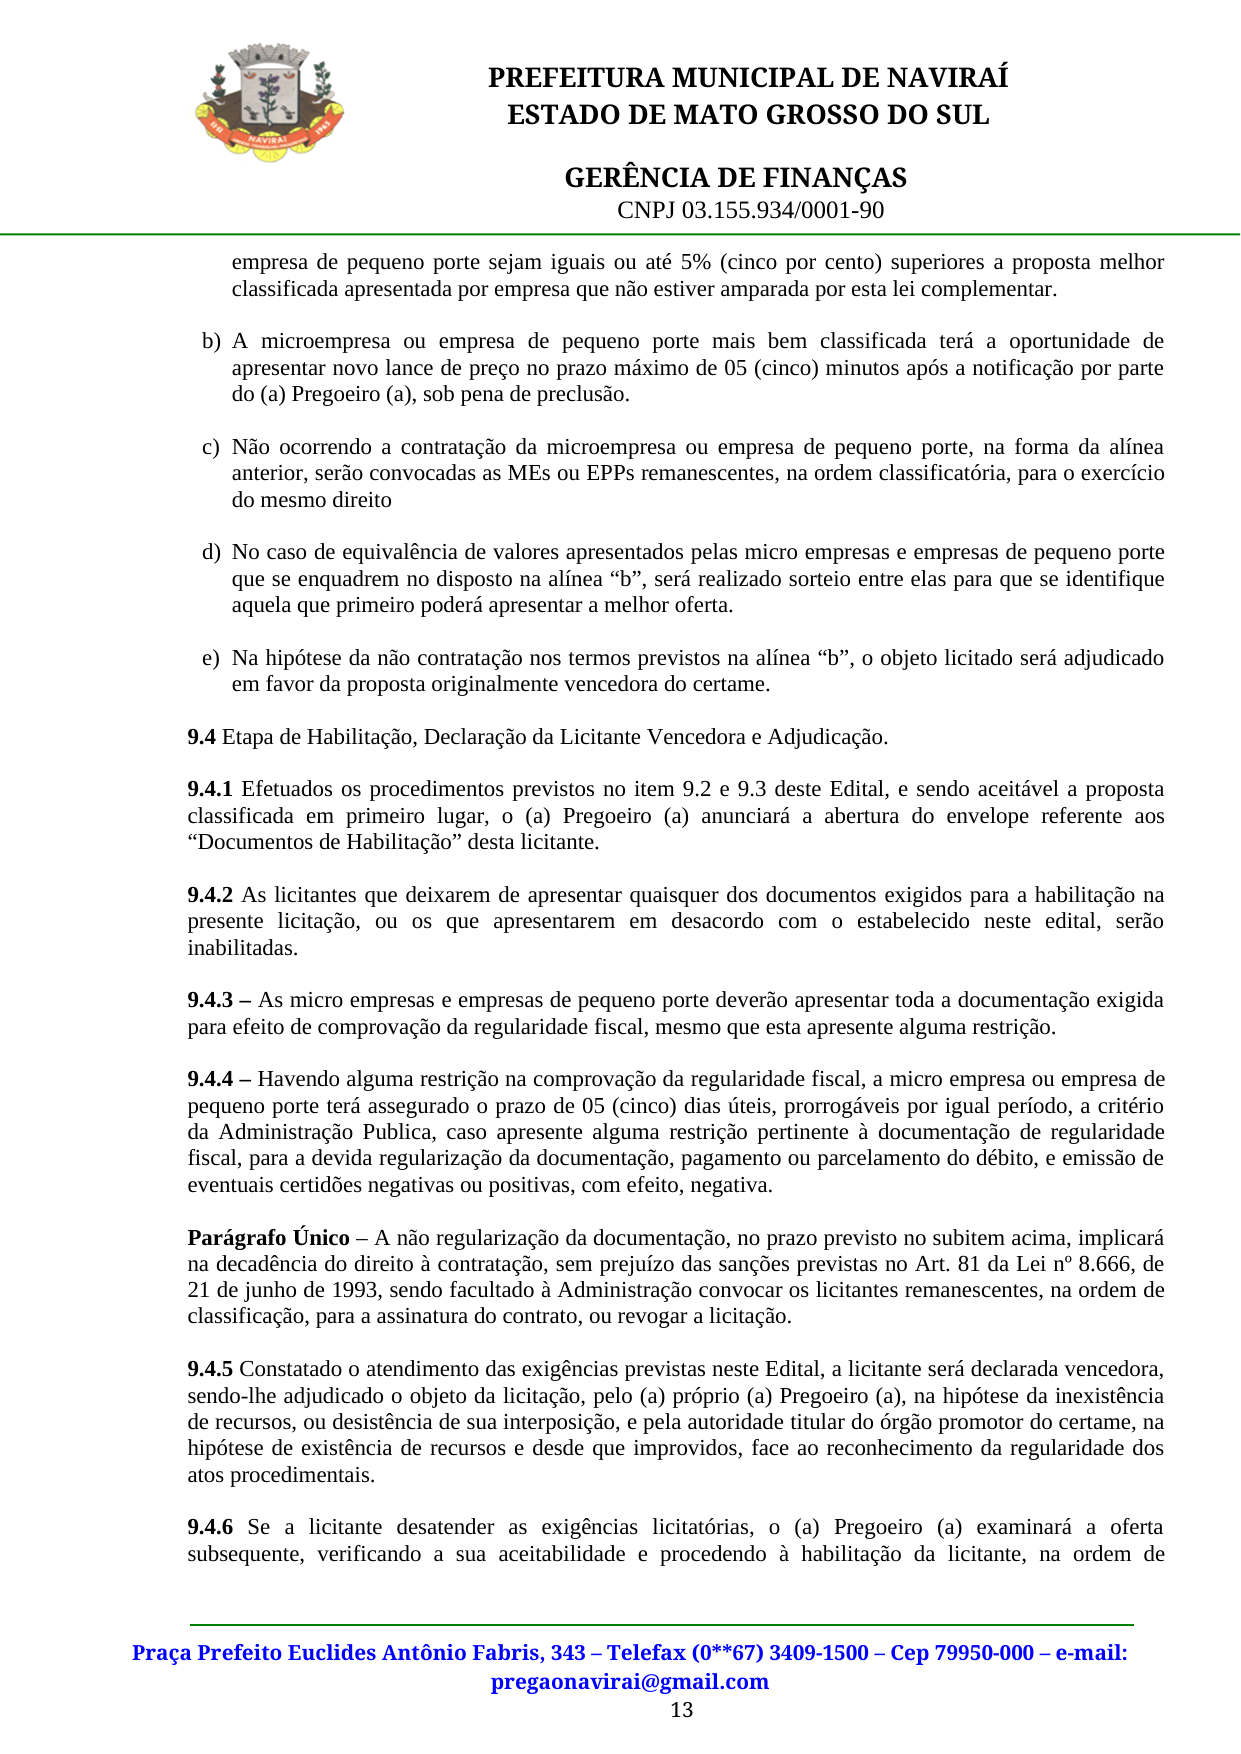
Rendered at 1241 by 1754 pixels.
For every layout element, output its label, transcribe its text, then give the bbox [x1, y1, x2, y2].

text 9.4 Etapa de Habilitação, Declaração da Licitante Vencedora e Adjudicação. [187, 723, 1166, 749]
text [187, 1513, 1166, 1566]
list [202, 248, 1166, 301]
text 9.4.3 – As micro empresas e empresas de pequeno porte deverão apresentar toda a documentação exigida para efeito de comprovação da regularidade fiscal, mesmo que esta apresente alguma restrição. [187, 986, 1166, 1039]
list Na hipótese da não contratação nos termos previstos na alínea “b”, o objeto licitado será adjudicado em favor da proposta originalmente vencedora do certame. [202, 644, 1166, 696]
text 9.4.5 Constatado o atendimento das exigências previstas neste Edital, a licitante será declarada vencedora, sendo-lhe adjudicado o objeto da licitação, pelo (a) próprio (a) Pregoeiro (a), na hipótese da inexistência de recursos, ou desistência de sua interposição, e pela autoridade titular do órgão promotor do certame, na hipótese de existência de recursos e desde que improvidos, face ao reconhecimento da regularidade dos atos procedimentais. [187, 1355, 1166, 1487]
list A microempresa ou empresa de pequeno porte mais bem classificada terá a oportunidade de apresentar novo lance de preço no prazo máximo de 05 (cinco) minutos após a notificação por parte do (a) Pregoeiro (a), sob pena de preclusão. [202, 327, 1166, 407]
text 9.4.2 As licitantes que deixarem de apresentar quaisquer dos documentos exigidos para a habilitação na presente licitação, ou os que apresentarem em desacordo com o estabelecido neste edital, serão inabilitadas. [187, 881, 1166, 960]
list Não ocorrendo a contratação da microempresa ou empresa de pequeno porte, na forma da alínea anterior, serão convocadas as MEs ou EPPs remanescentes, na ordem classificatória, para o exercício do mesmo direito [202, 433, 1166, 512]
text 9.4.1 Efetuados os procedimentos previstos no item 9.2 e 9.3 deste Edital, e sendo aceitável a proposta classificada em primeiro lugar, o (a) Pregoeiro (a) anunciará a abertura do envelope referente aos “Documentos de Habilitação” desta licitante. [187, 776, 1166, 854]
text Parágrafo Único – A não regularização da documentação, no prazo previsto no subitem acima, implicará na decadência do direito à contratação, sem prejuízo das sanções previstas no Art. 81 da Lei nº 8.666, de 21 de junho de 1993, sendo facultado à Administração convocar os licitantes remanescentes, na ordem de classificação, para a assinatura do contrato, ou revogar a licitação. [187, 1223, 1166, 1329]
text 9.4.4 – Havendo alguma restrição na comprovação da regularidade fiscal, a micro empresa ou empresa de pequeno porte terá assegurado o prazo de 05 (cinco) dias úteis, prorrogáveis por igual período, a critério da Administração Publica, caso apresente alguma restrição pertinente à documentação de regularidade fiscal, para a devida regularização da documentação, pagamento ou parcelamento do débito, e emissão de eventuais certidões negativas ou positivas, com efeito, negativa. [187, 1065, 1166, 1197]
list No caso de equivalência de valores apresentados pelas micro empresas e empresas de pequeno porte que se enquadrem no disposto na alínea “b”, será realizado sorteio entre elas para que se identifique aquela que primeiro poderá apresentar a melhor oferta. [202, 538, 1166, 617]
